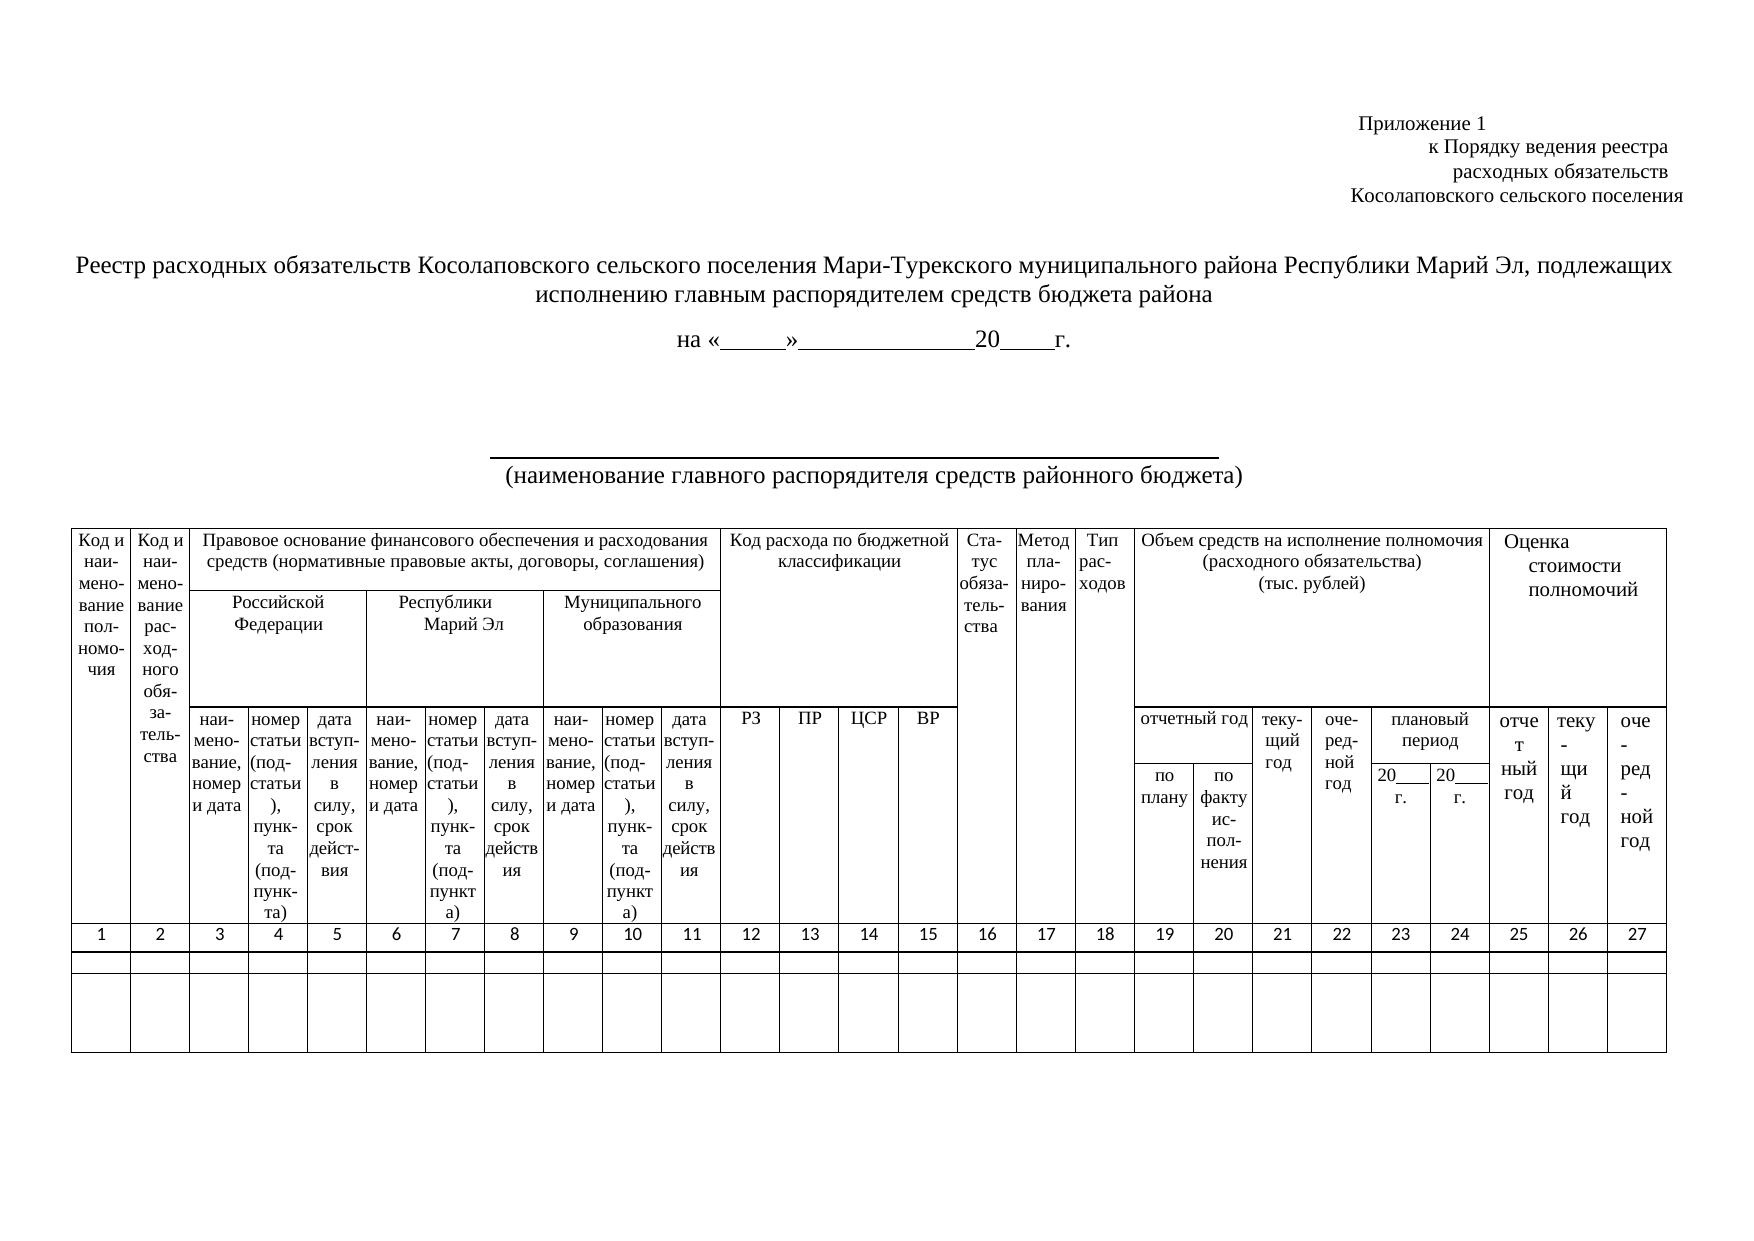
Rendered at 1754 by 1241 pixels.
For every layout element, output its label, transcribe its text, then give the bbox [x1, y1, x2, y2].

table_cell [1135, 953, 1193, 973]
table_cell ВР [899, 708, 957, 923]
table_cell 22 [1312, 924, 1371, 951]
table_cell наи- мено- вание, номер и дата [367, 708, 425, 923]
table_header Метод пла- ниро- вания [1017, 529, 1075, 923]
table_cell [1253, 953, 1311, 973]
table_cell 20 [1194, 924, 1252, 951]
table_cell 7 [426, 924, 484, 951]
table_header Код расхода по бюджетной классификации [721, 529, 957, 706]
table_cell по плану [1135, 764, 1193, 923]
text Реестр расходных обязательств Косолаповского сельского поселения Мари-Турекского муниципального района Республики Марий Эл, подлежащих исполнению главным распорядителем средств бюджета района [67, 250, 1681, 308]
table_cell 21 [1253, 924, 1311, 951]
table_cell 3 [190, 924, 248, 951]
text расходных обязательств [1216, 158, 1668, 183]
table_cell Муниципального образования [544, 591, 720, 706]
table_cell 19 [1135, 924, 1193, 951]
table_cell 20 г. [1431, 764, 1489, 923]
table_cell [721, 953, 779, 973]
table_cell [899, 953, 957, 973]
table_cell [662, 974, 720, 1052]
table_cell [1312, 953, 1371, 973]
table_cell [544, 974, 602, 1052]
table_cell [1135, 974, 1193, 1052]
text (наименование главного распорядителя средств районного бюджета) [67, 465, 1681, 488]
table_cell [1194, 974, 1252, 1052]
table_cell ПР [780, 708, 838, 923]
table_cell [662, 953, 720, 973]
table_cell [780, 953, 838, 973]
table_cell 24 [1431, 924, 1489, 951]
table_cell [1490, 953, 1548, 973]
table_cell Республики Марий Эл [367, 591, 543, 706]
table_cell [1608, 974, 1666, 1052]
table_cell [249, 974, 307, 1052]
table_cell [1017, 953, 1075, 973]
table_cell 12 [721, 924, 779, 951]
table_cell РЗ [721, 708, 779, 923]
table_cell [839, 974, 898, 1052]
table_cell [308, 953, 366, 973]
table_cell [367, 974, 425, 1052]
table_cell 1 [72, 924, 130, 951]
table_cell [190, 953, 248, 973]
table_cell Российской Федерации [190, 591, 366, 706]
table_header Объем средств на исполнение полномочия (расходного обязательства) (тыс. рублей) [1135, 529, 1489, 706]
table_cell 26 [1549, 924, 1607, 951]
table_cell 2 [131, 924, 189, 951]
table_cell [1194, 953, 1252, 973]
table_cell [1372, 974, 1430, 1052]
table_cell 6 [367, 924, 425, 951]
table_header Ста- тус обяза- тель- ства [958, 529, 1016, 923]
table_cell [1253, 974, 1311, 1052]
table_cell [1608, 953, 1666, 973]
table_cell [780, 974, 838, 1052]
text на « » 20 г. [67, 320, 1681, 354]
table_cell номер статьи (под- статьи ), пунк- та (под- пункт а) [426, 708, 484, 923]
table_cell [1017, 974, 1075, 1052]
table_cell наи- мено- вание, номер и дата [544, 708, 602, 923]
table_cell дата вступ- ления в силу, срок действ ия [485, 708, 543, 923]
table_cell [544, 953, 602, 973]
table_cell плановый период [1372, 708, 1489, 763]
text Приложение 1 [59, 110, 1681, 134]
table_cell 14 [839, 924, 898, 951]
table_cell дата вступ- ления в силу, срок действ ия [662, 708, 720, 923]
table_cell оче- ред- ной год [1608, 708, 1666, 923]
table_cell номер статьи (под- статьи ), пунк- та (под- пунк- та) [249, 708, 307, 923]
table_cell [426, 953, 484, 973]
table_cell отчет ный год [1490, 708, 1548, 923]
table_cell [1076, 974, 1134, 1052]
table_cell [1549, 953, 1607, 973]
table_cell 9 [544, 924, 602, 951]
table_cell [1312, 974, 1371, 1052]
table_header Код и наи- мено- вание рас- ход- ного обя- за- тель- ства [131, 529, 189, 923]
table_cell [426, 974, 484, 1052]
table_cell 23 [1372, 924, 1430, 951]
table_cell 4 [249, 924, 307, 951]
table_cell [603, 953, 661, 973]
table_cell [1549, 974, 1607, 1052]
table_cell 15 [899, 924, 957, 951]
table_header Правовое основание финансового обеспечения и расходования средств (нормативные правовые акты, договоры, соглашения) [190, 529, 720, 590]
text к Порядку ведения реестра [1216, 134, 1668, 158]
table_cell ЦСР [839, 708, 898, 923]
table_cell 18 [1076, 924, 1134, 951]
table_cell 27 [1608, 924, 1666, 951]
text Косолаповского сельского поселения [1137, 183, 1683, 207]
table_cell 8 [485, 924, 543, 951]
table_cell [1490, 974, 1548, 1052]
table_cell [958, 953, 1016, 973]
table_cell 5 [308, 924, 366, 951]
table_cell [839, 953, 898, 973]
table_cell по факту ис- пол- нения [1194, 764, 1252, 923]
table_cell 16 [958, 924, 1016, 951]
table_cell [1076, 953, 1134, 973]
table_cell теку- щий год [1253, 708, 1311, 923]
table_cell теку- щий год [1549, 708, 1607, 923]
table_cell наи- мено- вание, номер и дата [190, 708, 248, 923]
table_header Оценка стоимости полномочий [1490, 529, 1666, 706]
table_cell [72, 953, 130, 973]
table_cell [131, 974, 189, 1052]
table_cell отчетный год [1135, 708, 1252, 763]
table_cell [308, 974, 366, 1052]
table_cell [1431, 974, 1489, 1052]
table_cell 13 [780, 924, 838, 951]
table_cell [131, 953, 189, 973]
table_cell [190, 974, 248, 1052]
table_header Код и наи- мено- вание пол- номо- чия [72, 529, 130, 923]
table_cell [603, 974, 661, 1052]
table_cell [249, 953, 307, 973]
table_cell 17 [1017, 924, 1075, 951]
table_header Тип рас- ходов [1076, 529, 1134, 923]
table_cell [485, 953, 543, 973]
table_cell 20 г. [1372, 764, 1430, 923]
table_cell [721, 974, 779, 1052]
table_cell [1431, 953, 1489, 973]
table_cell 25 [1490, 924, 1548, 951]
table_cell [72, 974, 130, 1052]
table_cell номер статьи (под- статьи ), пунк- та (под- пункт а) [603, 708, 661, 923]
table_cell [485, 974, 543, 1052]
table_cell 10 [603, 924, 661, 951]
table_cell [1372, 953, 1430, 973]
table_cell [958, 974, 1016, 1052]
table_cell оче- ред- ной год [1312, 708, 1371, 923]
table_cell [899, 974, 957, 1052]
table_cell 11 [662, 924, 720, 951]
table_cell [367, 953, 425, 973]
table_cell дата вступ- ления в силу, срок дейст- вия [308, 708, 366, 923]
